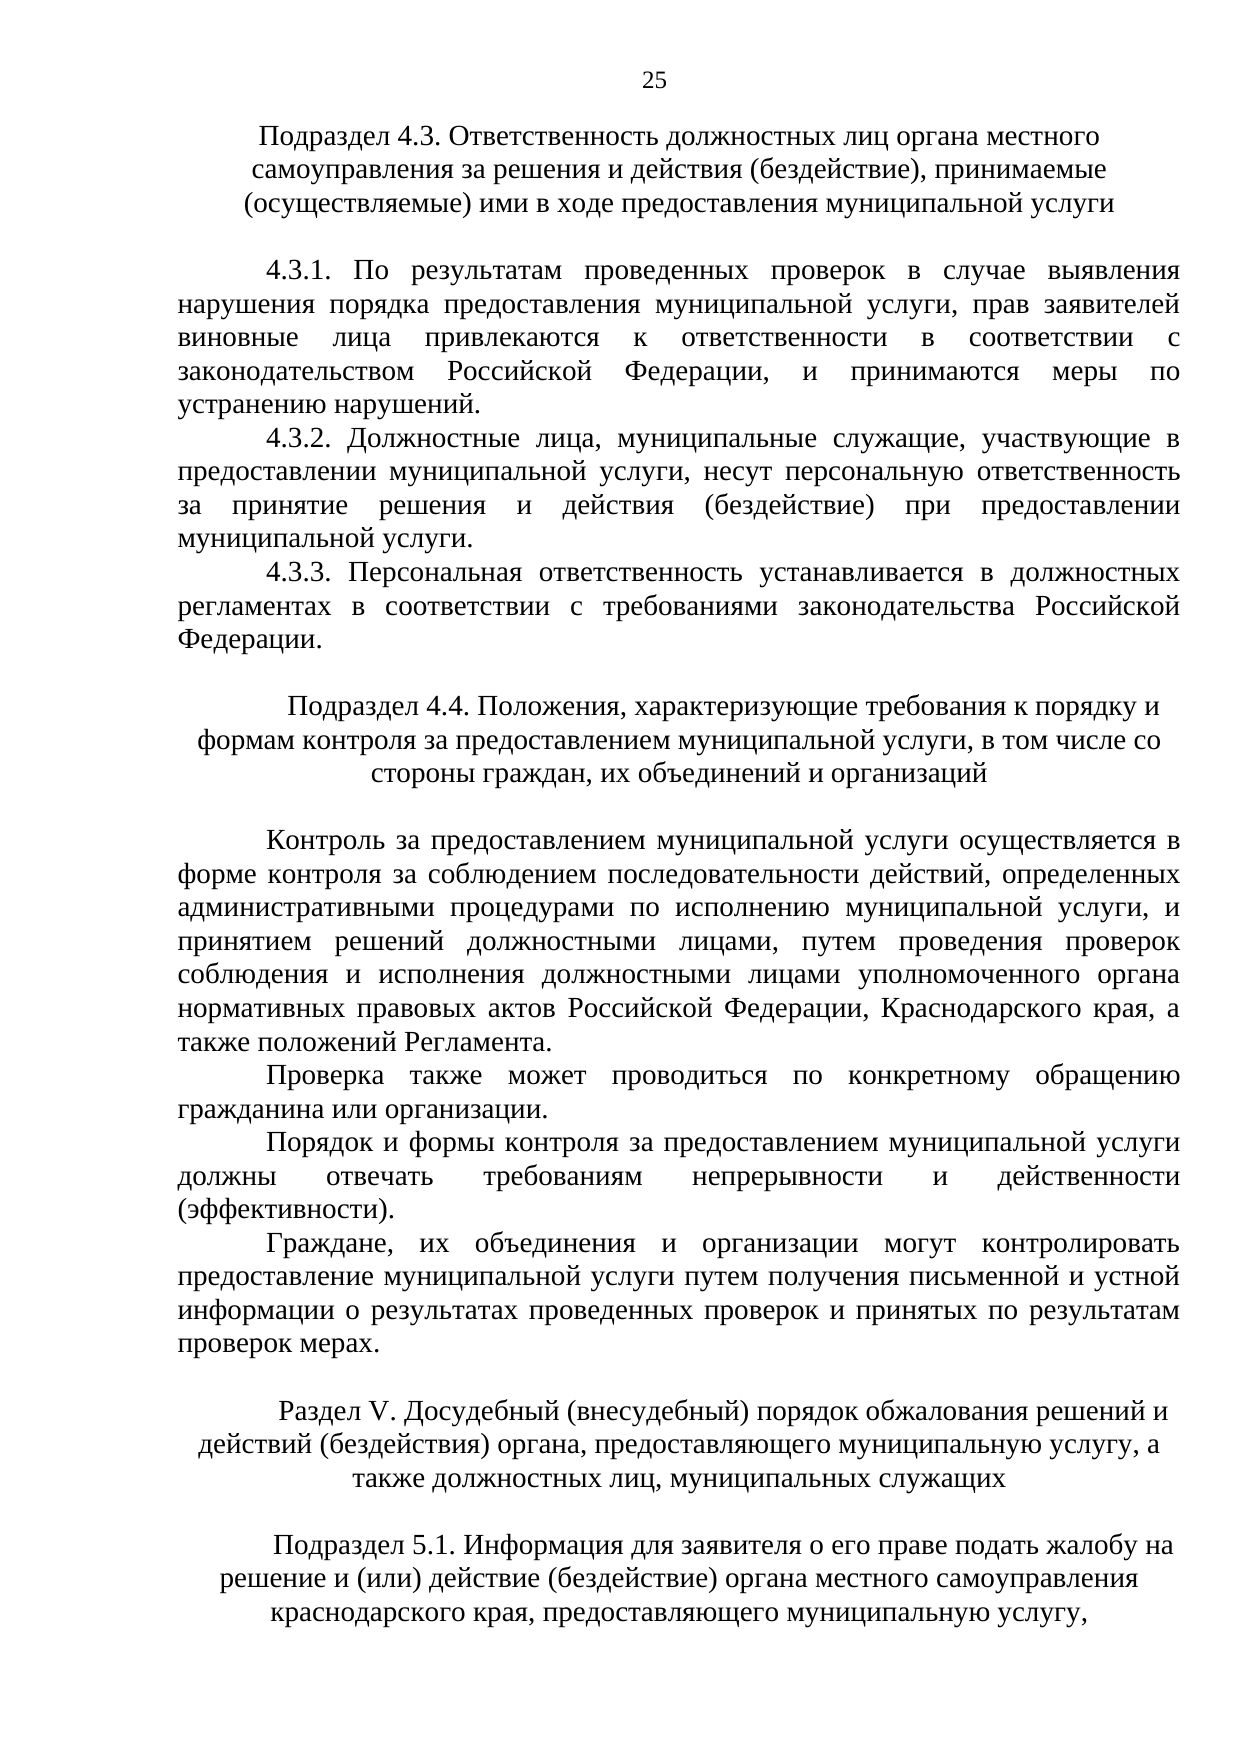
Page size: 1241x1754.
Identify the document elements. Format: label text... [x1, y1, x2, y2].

text Порядок и формы контроля за предоставлением муниципальной услуги должны отвечать требованиям непрерывности и действенности (эффективности). [177, 1124, 1181, 1225]
text Подраздел 4.3. Ответственность должностных лиц органа местного самоуправления за решения и действия (бездействие), принимаемые (осуществляемые) ими в ходе предоставления муниципальной услуги [177, 118, 1181, 219]
text 4.3.2. Должностные лица, муниципальные служащие, участвующие в предоставлении муниципальной услуги, несут персональную ответственность за принятие решения и действия (бездействие) при предоставлении муниципальной услуги. [177, 420, 1181, 554]
text Раздел V. Досудебный (внесудебный) порядок обжалования решений и действий (бездействия) органа, предоставляющего муниципальную услугу, а также должностных лиц, муниципальных служащих [177, 1393, 1181, 1493]
text Граждане, их объединения и организации могут контролировать предоставление муниципальной услуги путем получения письменной и устной информации о результатах проведенных проверок и принятых по результатам проверок мерах. [177, 1225, 1181, 1359]
text Подраздел 5.1. Информация для заявителя о его праве подать жалобу на решение и (или) действие (бездействие) органа местного самоуправления краснодарского края, предоставляющего муниципальную услугу, [177, 1527, 1181, 1627]
text 4.3.3. Персональная ответственность устанавливается в должностных регламентах в соответствии с требованиями законодательства Российской Федерации. [177, 554, 1181, 655]
text 4.3.1. По результатам проведенных проверок в случае выявления нарушения порядка предоставления муниципальной услуги, прав заявителей виновные лица привлекаются к ответственности в соответствии с законодательством Российской Федерации, и принимаются меры по устранению нарушений. [177, 252, 1181, 420]
text Контроль за предоставлением муниципальной услуги осуществляется в форме контроля за соблюдением последовательности действий, определенных административными процедурами по исполнению муниципальной услуги, и принятием решений должностными лицами, путем проведения проверок соблюдения и исполнения должностными лицами уполномоченного органа нормативных правовых актов Российской Федерации, Краснодарского края, а также положений Регламента. [177, 822, 1181, 1057]
text Проверка также может проводиться по конкретному обращению гражданина или организации. [177, 1057, 1181, 1124]
text Подраздел 4.4. Положения, характеризующие требования к порядку и формам контроля за предоставлением муниципальной услуги, в том числе со стороны граждан, их объединений и организаций [177, 688, 1181, 789]
